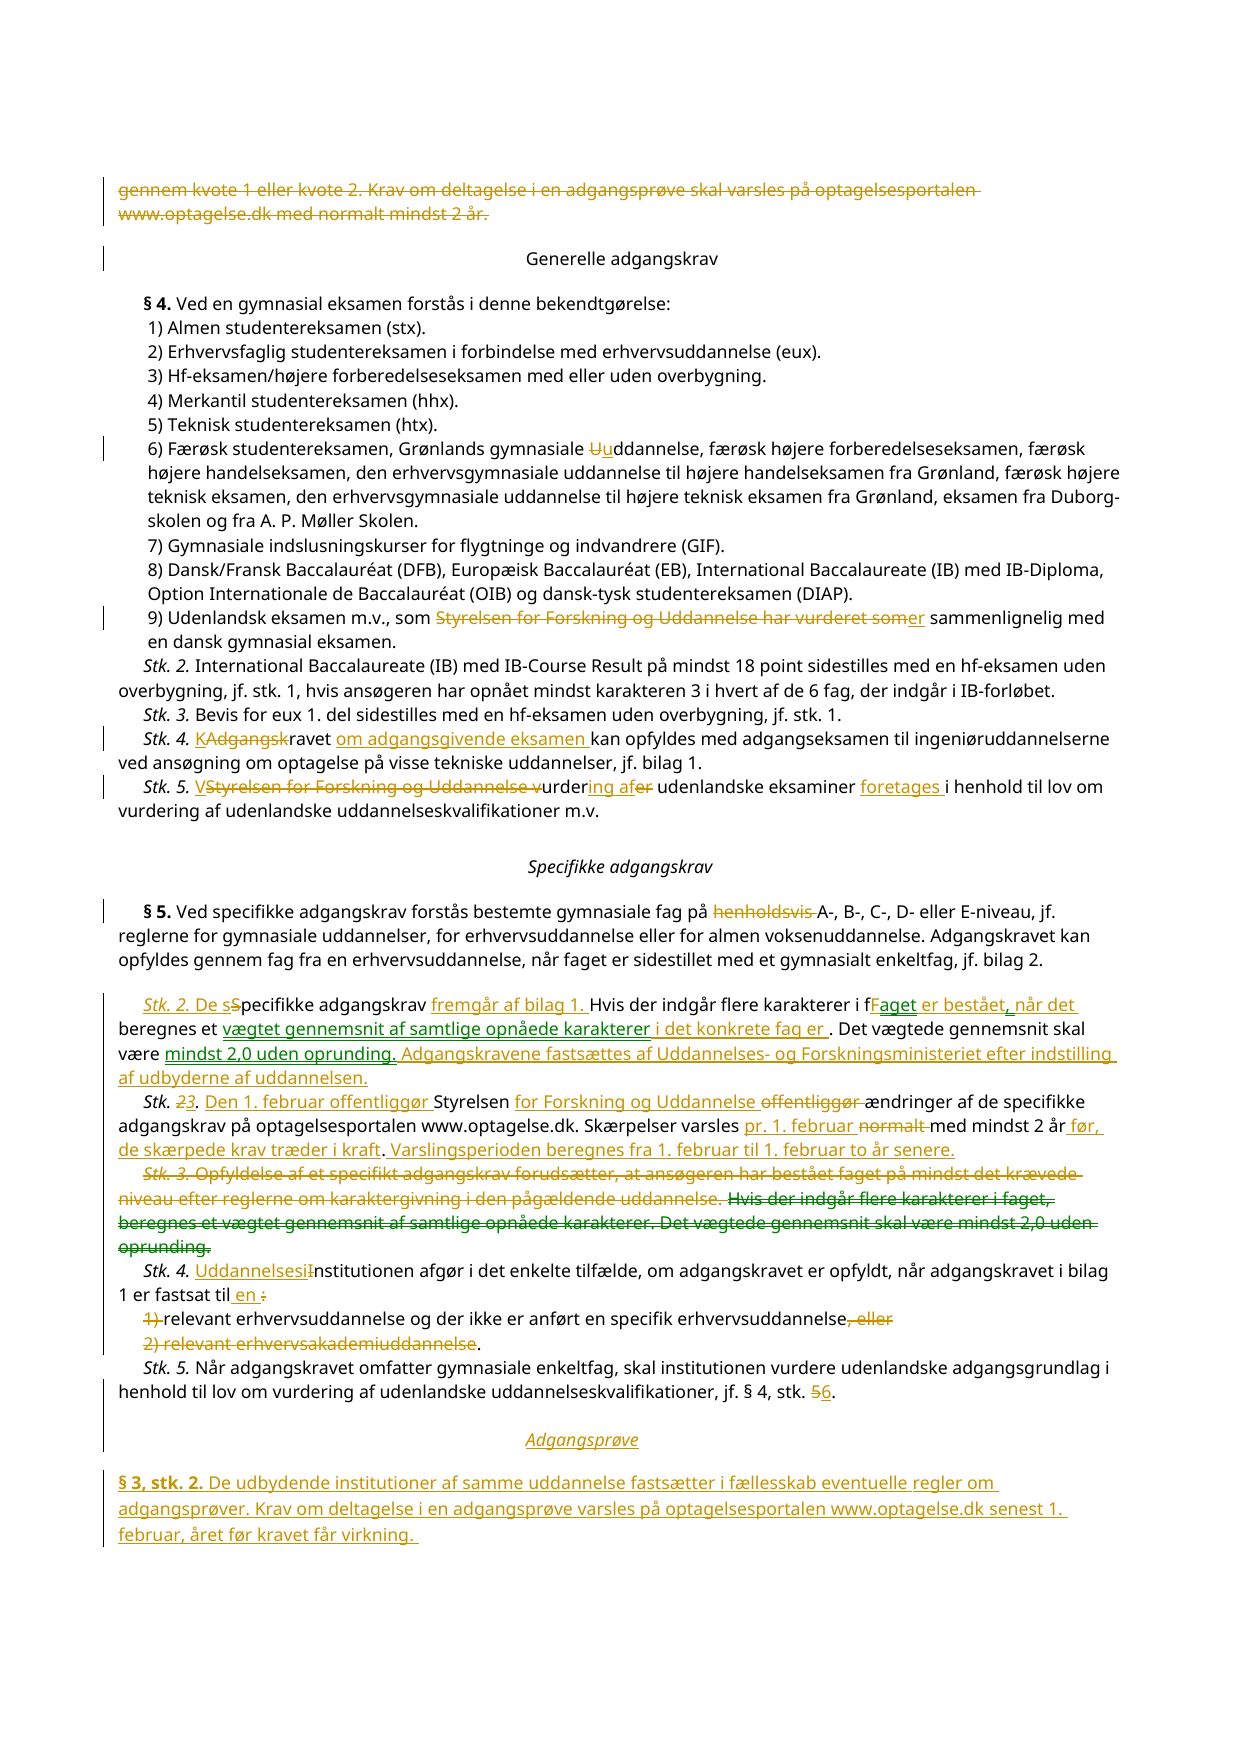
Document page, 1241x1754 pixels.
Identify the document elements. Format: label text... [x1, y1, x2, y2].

text Stk. 5. Når adgangskravet omfatter gymnasiale enkeltfag, skal institutionen vurdere udenlandske adgangsgrundlag i henhold til lov om vurdering af udenlandske uddannelseskvalifikationer, jf. § 4, stk. . [118, 1355, 1122, 1403]
text . [118, 1331, 1122, 1355]
list 8) Dansk/Fransk Baccalauréat (DFB), Europæisk Baccalauréat (EB), International Baccalaureate (IB) med IB-Diploma, Option Internationale de Baccalauréat (OIB) og dansk-tysk studentereksamen (DIAP). [147, 557, 1122, 606]
text Stk. 4. ravet kan opfyldes med adgangseksamen til ingeniøruddannelserne ved ansøgning om optagelse på visse tekniske uddannelser, jf. bilag 1. [118, 726, 1122, 775]
text § 5. Ved specifikke adgangskrav forstås bestemte gymnasiale fag på A-, B-, C-, D- eller E-niveau, jf. reglerne for gymnasiale uddannelser, for erhvervsuddannelse eller for almen voksenuddannelse. Adgangskravet kan opfyldes gennem fag fra en erhvervsuddannelse, når faget er sidestillet med et gymnasialt enkeltfag, jf. bilag 2. [118, 899, 1122, 972]
text Stk. . Styrelsen ændringer af de specifikke adgangskrav på optagelsesportalen www.optagelse.dk. Skærpelser varsles med mindst 2 år. [118, 1089, 1122, 1162]
list 2) Erhvervsfaglig studentereksamen i forbindelse med erhvervsuddannelse (eux). [147, 340, 1122, 364]
list 9) Udenlandsk eksamen m.v., som sammenlignelig med en dansk gymnasial eksamen. [147, 606, 1122, 654]
text Stk. 4. nstitutionen afgør i det enkelte tilfælde, om adgangskravet er opfyldt, når adgangskravet i bilag 1 er fastsat til [118, 1258, 1122, 1307]
text relevant erhvervsuddannelse og der ikke er anført en specifik erhvervsuddannelse [118, 1307, 1122, 1331]
list 4) Merkantil studentereksamen (hhx). [147, 388, 1122, 412]
text Stk. 5. urder udenlandske eksaminer i henhold til lov om vurdering af udenlandske uddannelseskvalifikationer m.v. [118, 775, 1122, 823]
list 5) Teknisk studentereksamen (htx). [147, 412, 1122, 436]
list 1) Almen studentereksamen (stx). [147, 316, 1122, 340]
text Specifikke adgangskrav [118, 854, 1122, 878]
text Stk. 2. International Baccalaureate (IB) med IB-Course Result på mindst 18 point sidestilles med en hf-eksamen uden overbygning, jf. stk. 1, hvis ansøgeren har opnået mindst karakteren 3 i hvert af de 6 fag, der indgår i IB-forløbet. [118, 654, 1122, 702]
list 7) Gymnasiale indslusningskurser for flygtninge og indvandrere (GIF). [147, 533, 1122, 557]
text pecifikke adgangskrav [118, 993, 1122, 1089]
list 3) Hf-eksamen/højere forberedelseseksamen med eller uden overbygning. [147, 364, 1122, 388]
list 6) Færøsk studentereksamen, Grønlands gymnasiale ddannelse, færøsk højere forberedelseseksamen, færøsk højere handelseksamen, den erhvervsgymnasiale uddannelse til højere handelseksamen fra Grønland, færøsk højere teknisk eksamen, den erhvervsgymnasiale uddannelse til højere teknisk eksamen fra Grønland, eksamen fra Duborg-skolen og fra A. P. Møller Skolen. [147, 436, 1122, 533]
text § 4. Ved en gymnasial eksamen forstås i denne bekendtgørelse: [118, 291, 1122, 316]
text Generelle adgangskrav [390, 246, 1122, 271]
text Stk. 3. Bevis for eux 1. del sidestilles med en hf-eksamen uden overbygning, jf. stk. 1. [118, 702, 1122, 726]
